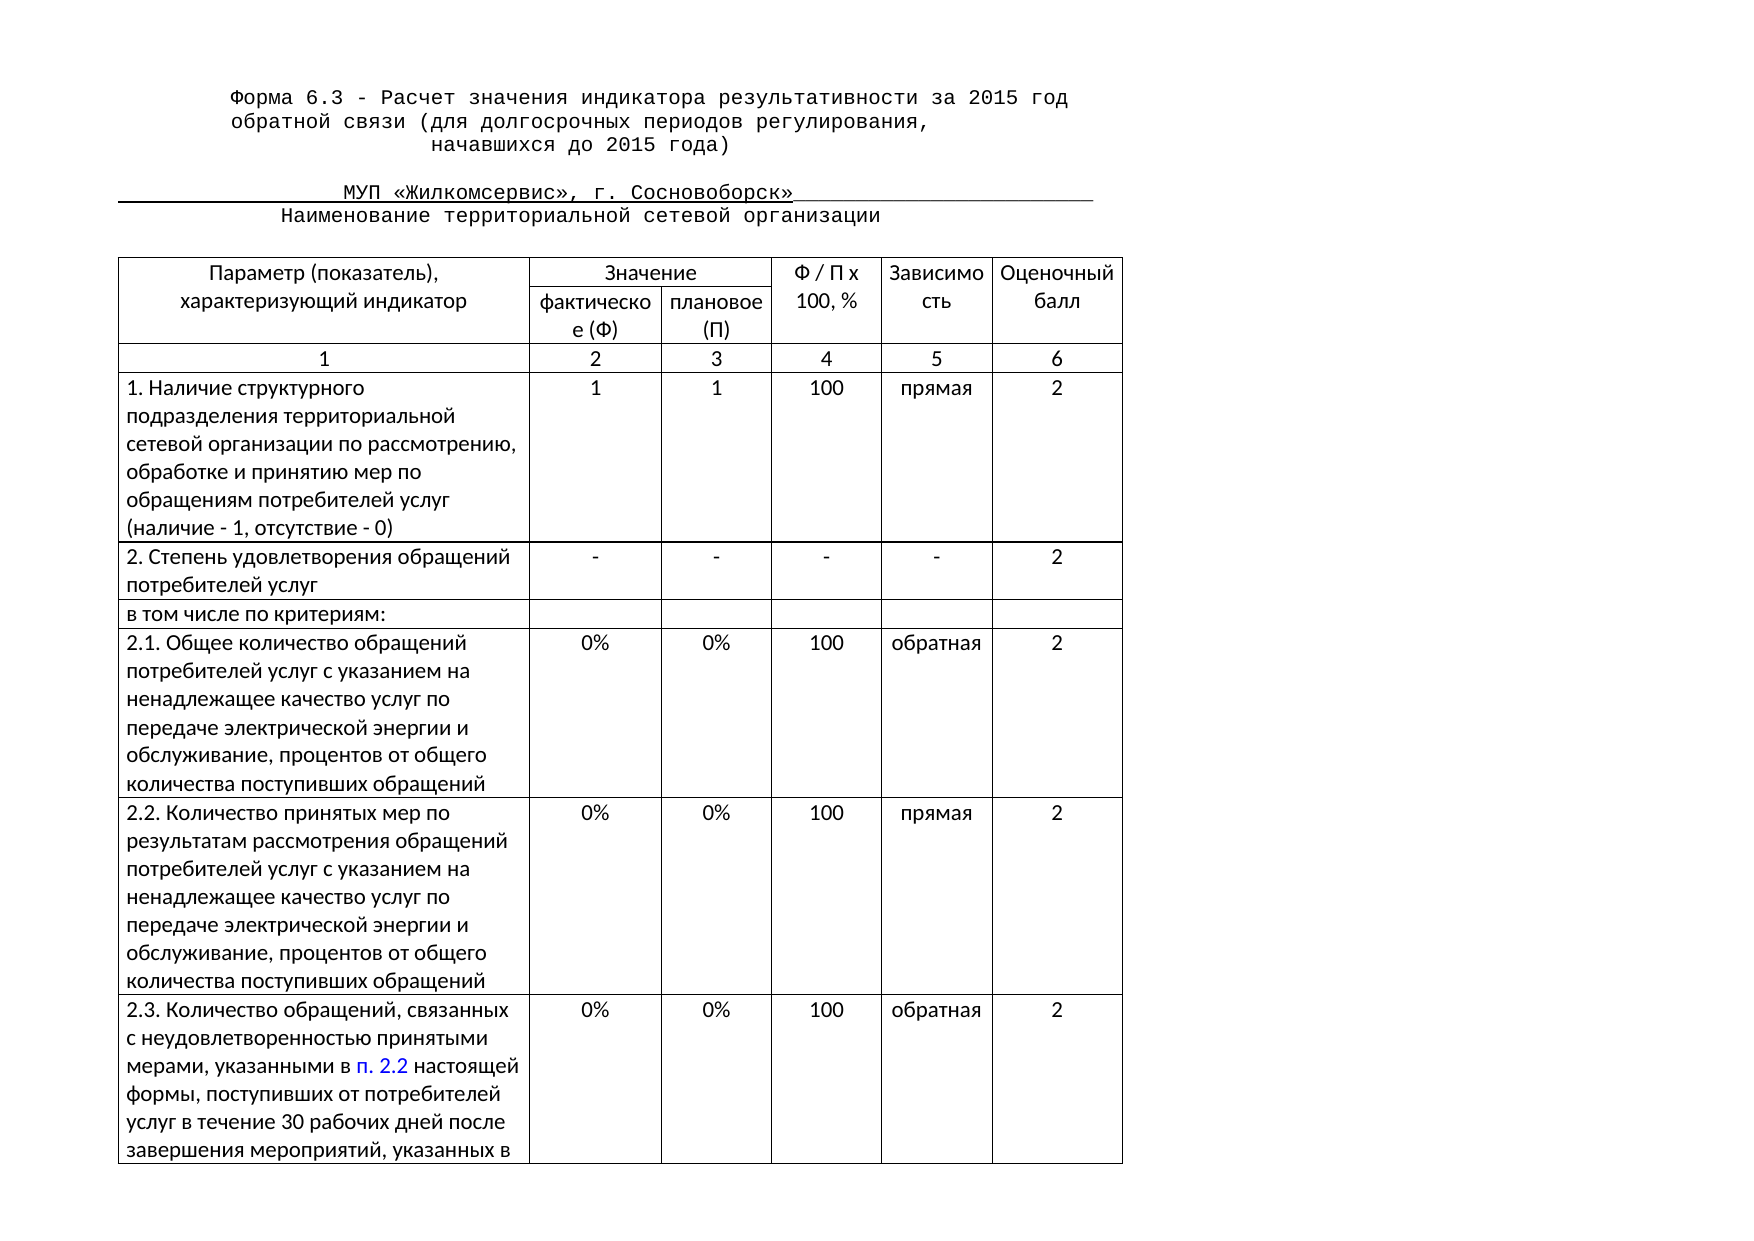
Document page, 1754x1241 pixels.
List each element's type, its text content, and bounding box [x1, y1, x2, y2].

table_cell [662, 600, 771, 627]
table_cell 1 [530, 373, 661, 541]
table_cell 100 [772, 629, 881, 797]
table_cell 0% [530, 798, 661, 994]
table_cell - [882, 543, 992, 598]
table_header Параметр (показатель), характеризующий индикатор [119, 258, 529, 343]
table_cell 3 [662, 344, 771, 372]
table_cell 100 [772, 995, 881, 1163]
table_cell плановое (П) [662, 287, 771, 343]
table_cell [530, 600, 661, 627]
table_header Оценочный балл [993, 258, 1122, 343]
table_cell 0% [662, 798, 771, 994]
table_cell 0% [662, 629, 771, 797]
table_cell - [772, 543, 881, 598]
table_cell - [530, 543, 661, 598]
table_cell [772, 600, 881, 627]
table_cell обратная [882, 995, 992, 1163]
table_cell 2 [530, 344, 661, 372]
table_cell [993, 600, 1122, 627]
table_cell - [662, 543, 771, 598]
table_header Значение [530, 258, 771, 286]
table_cell 2 [993, 798, 1122, 994]
table_cell 0% [530, 995, 661, 1163]
table_header Ф / П x 100, % [772, 258, 881, 343]
table_cell 2 [993, 629, 1122, 797]
table_cell 4 [772, 344, 881, 372]
table_cell в том числе по критериям: [119, 600, 529, 627]
text обратной связи (для долгосрочных периодов регулирования, [118, 111, 1695, 134]
table_cell 2 [993, 995, 1122, 1163]
table_header Зависимость [882, 258, 992, 343]
text Форма 6.3 - Расчет значения индикатора результативности за 2015 год [118, 87, 1695, 111]
table_cell 1. Наличие структурного подразделения территориальной сетевой организации по рассмотрению, обработке и принятию мер по обращениям потребителей услуг (наличие - 1, отсутствие - 0) [119, 373, 529, 541]
text начавшихся до 2015 года) [118, 134, 1695, 158]
table_cell 100 [772, 798, 881, 994]
table_cell обратная [882, 629, 992, 797]
table_cell прямая [882, 798, 992, 994]
table_cell 0% [662, 995, 771, 1163]
table_cell 100 [772, 373, 881, 541]
table_cell 1 [662, 373, 771, 541]
table_cell 6 [993, 344, 1122, 372]
table_cell фактическое (Ф) [530, 287, 661, 343]
table_cell 2 [993, 373, 1122, 541]
table_cell 2.2. Количество принятых мер по результатам рассмотрения обращений потребителей услуг с указанием на ненадлежащее качество услуг по передаче электрической энергии и обслуживание, процентов от общего количества поступивших обращений [119, 798, 529, 994]
table_cell прямая [882, 373, 992, 541]
table_cell 5 [882, 344, 992, 372]
table_cell 2.1. Общее количество обращений потребителей услуг с указанием на ненадлежащее качество услуг по передаче электрической энергии и обслуживание, процентов от общего количества поступивших обращений [119, 629, 529, 797]
table_cell [882, 600, 992, 627]
text МУП «Жилкомсервис», г. Сосновоборск»________________________ [118, 182, 1695, 205]
table_cell 1 [119, 344, 529, 372]
table_cell 2 [993, 543, 1122, 598]
text Наименование территориальной сетевой организации [118, 205, 1695, 229]
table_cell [119, 995, 529, 1163]
table_cell 2. Степень удовлетворения обращений потребителей услуг [119, 543, 529, 598]
table_cell 0% [530, 629, 661, 797]
